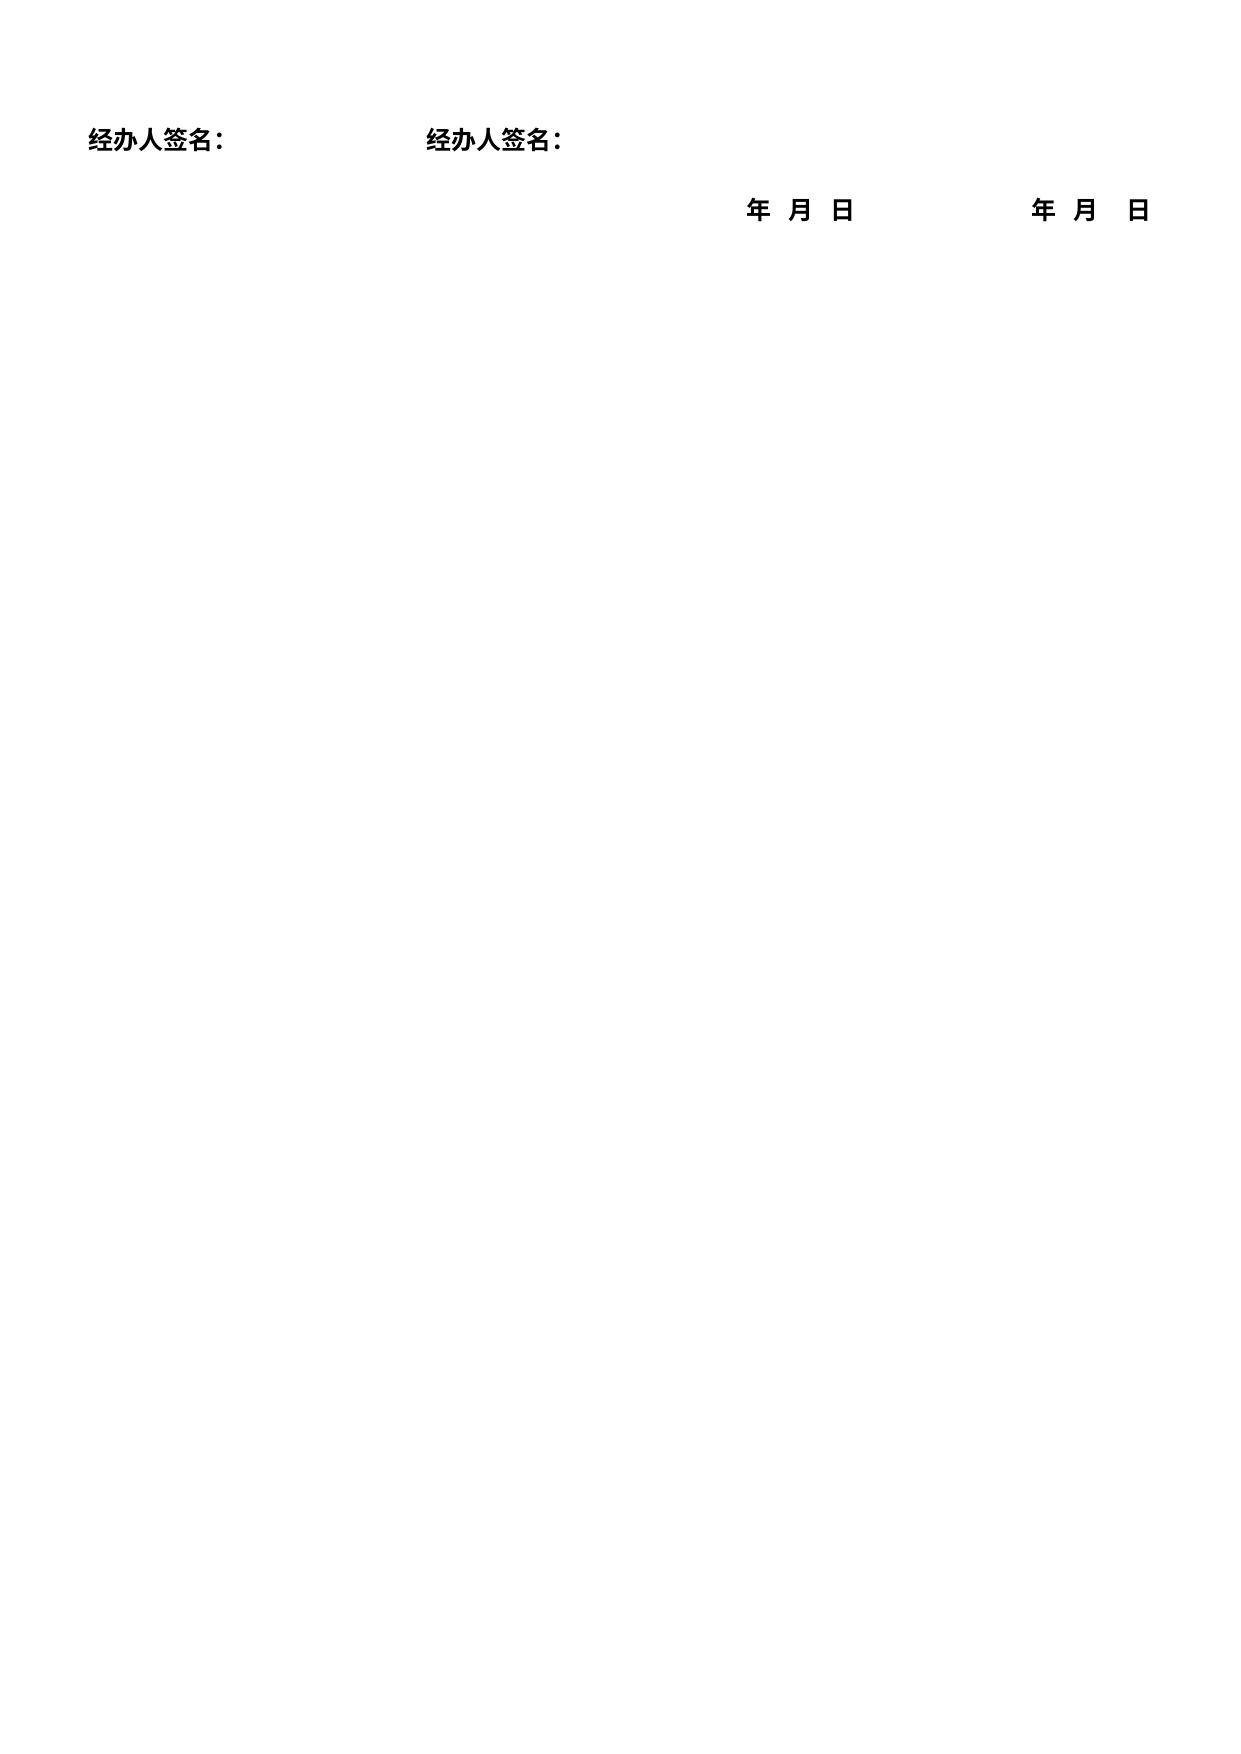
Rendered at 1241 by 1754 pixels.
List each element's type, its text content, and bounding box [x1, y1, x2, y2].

text 年 月 日 年 月 日 [89, 191, 1152, 227]
text 经办人签名： 经办人签名： [89, 120, 1152, 156]
